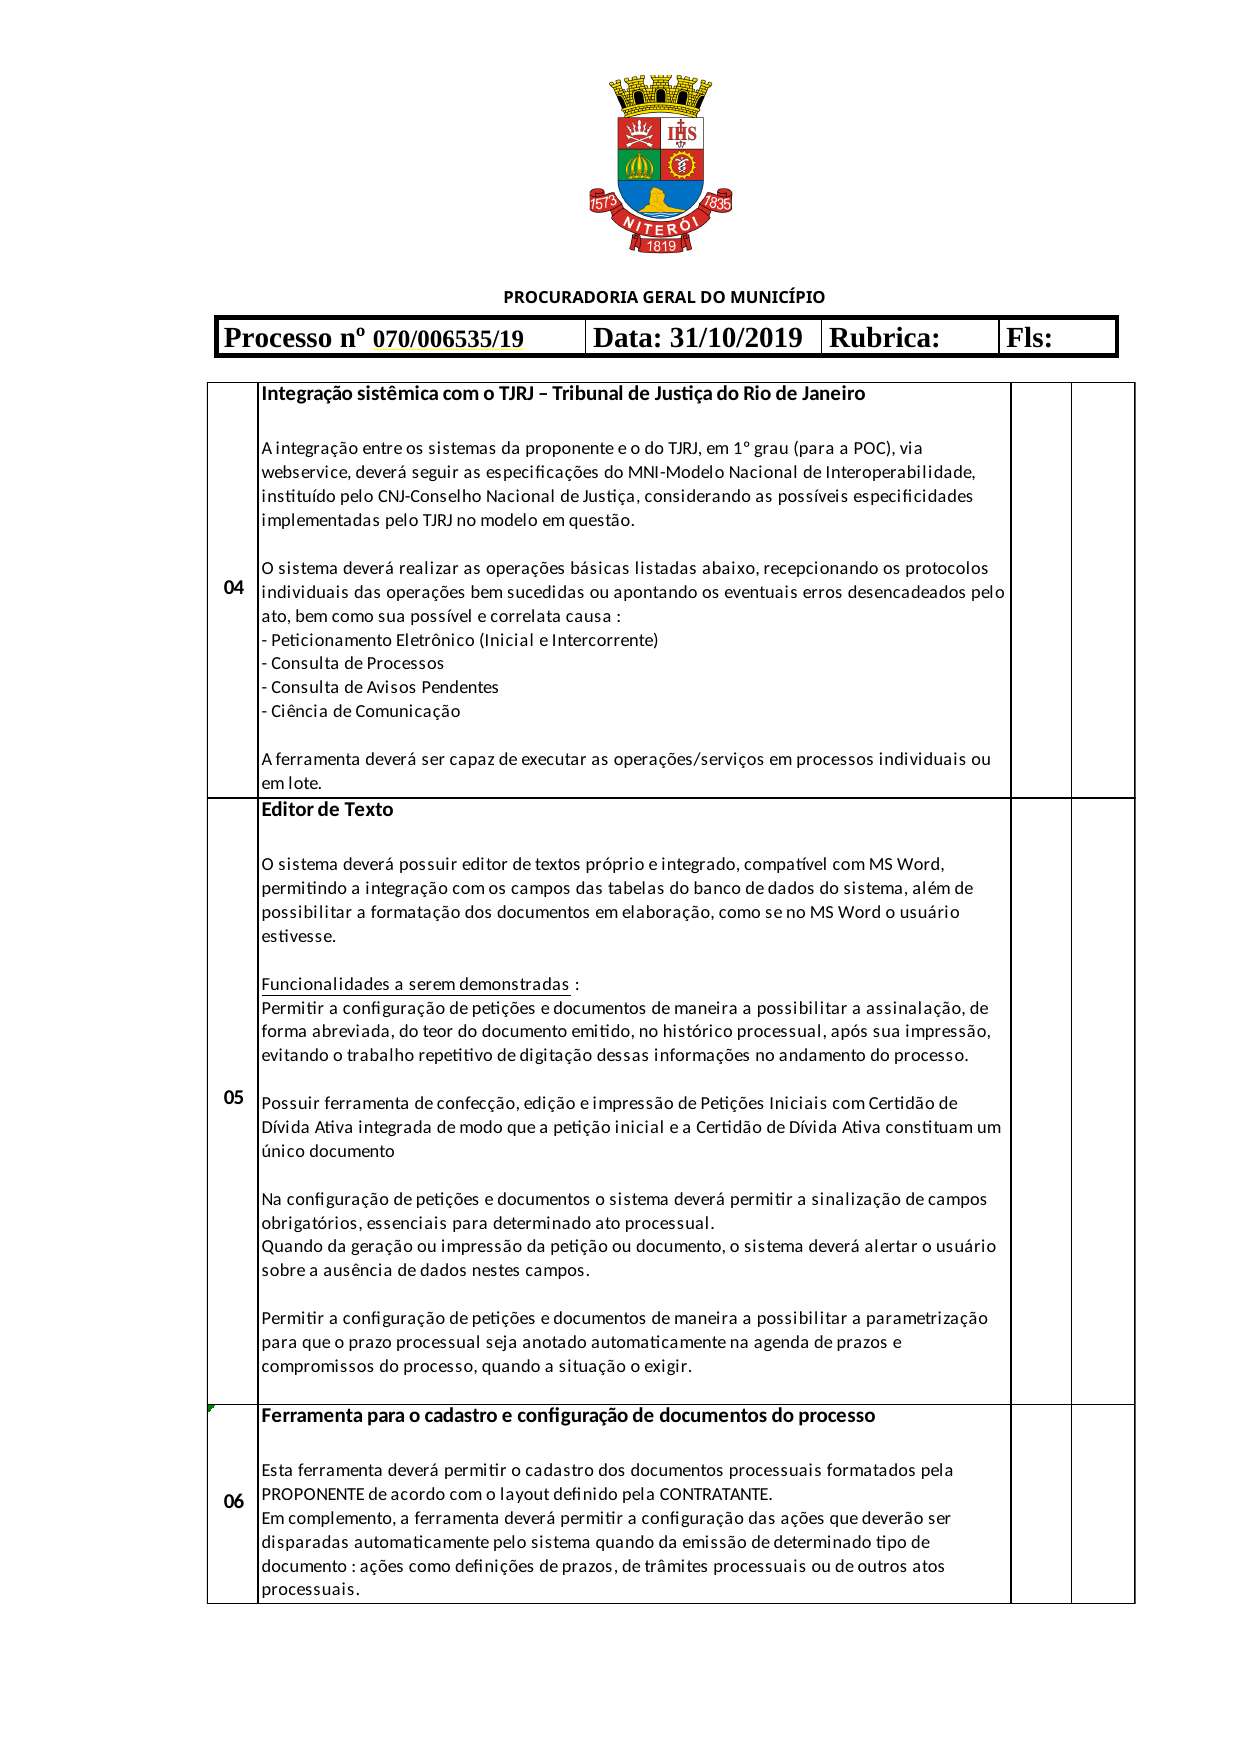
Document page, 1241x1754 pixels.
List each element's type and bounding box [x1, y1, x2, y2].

picture [589, 75, 740, 263]
